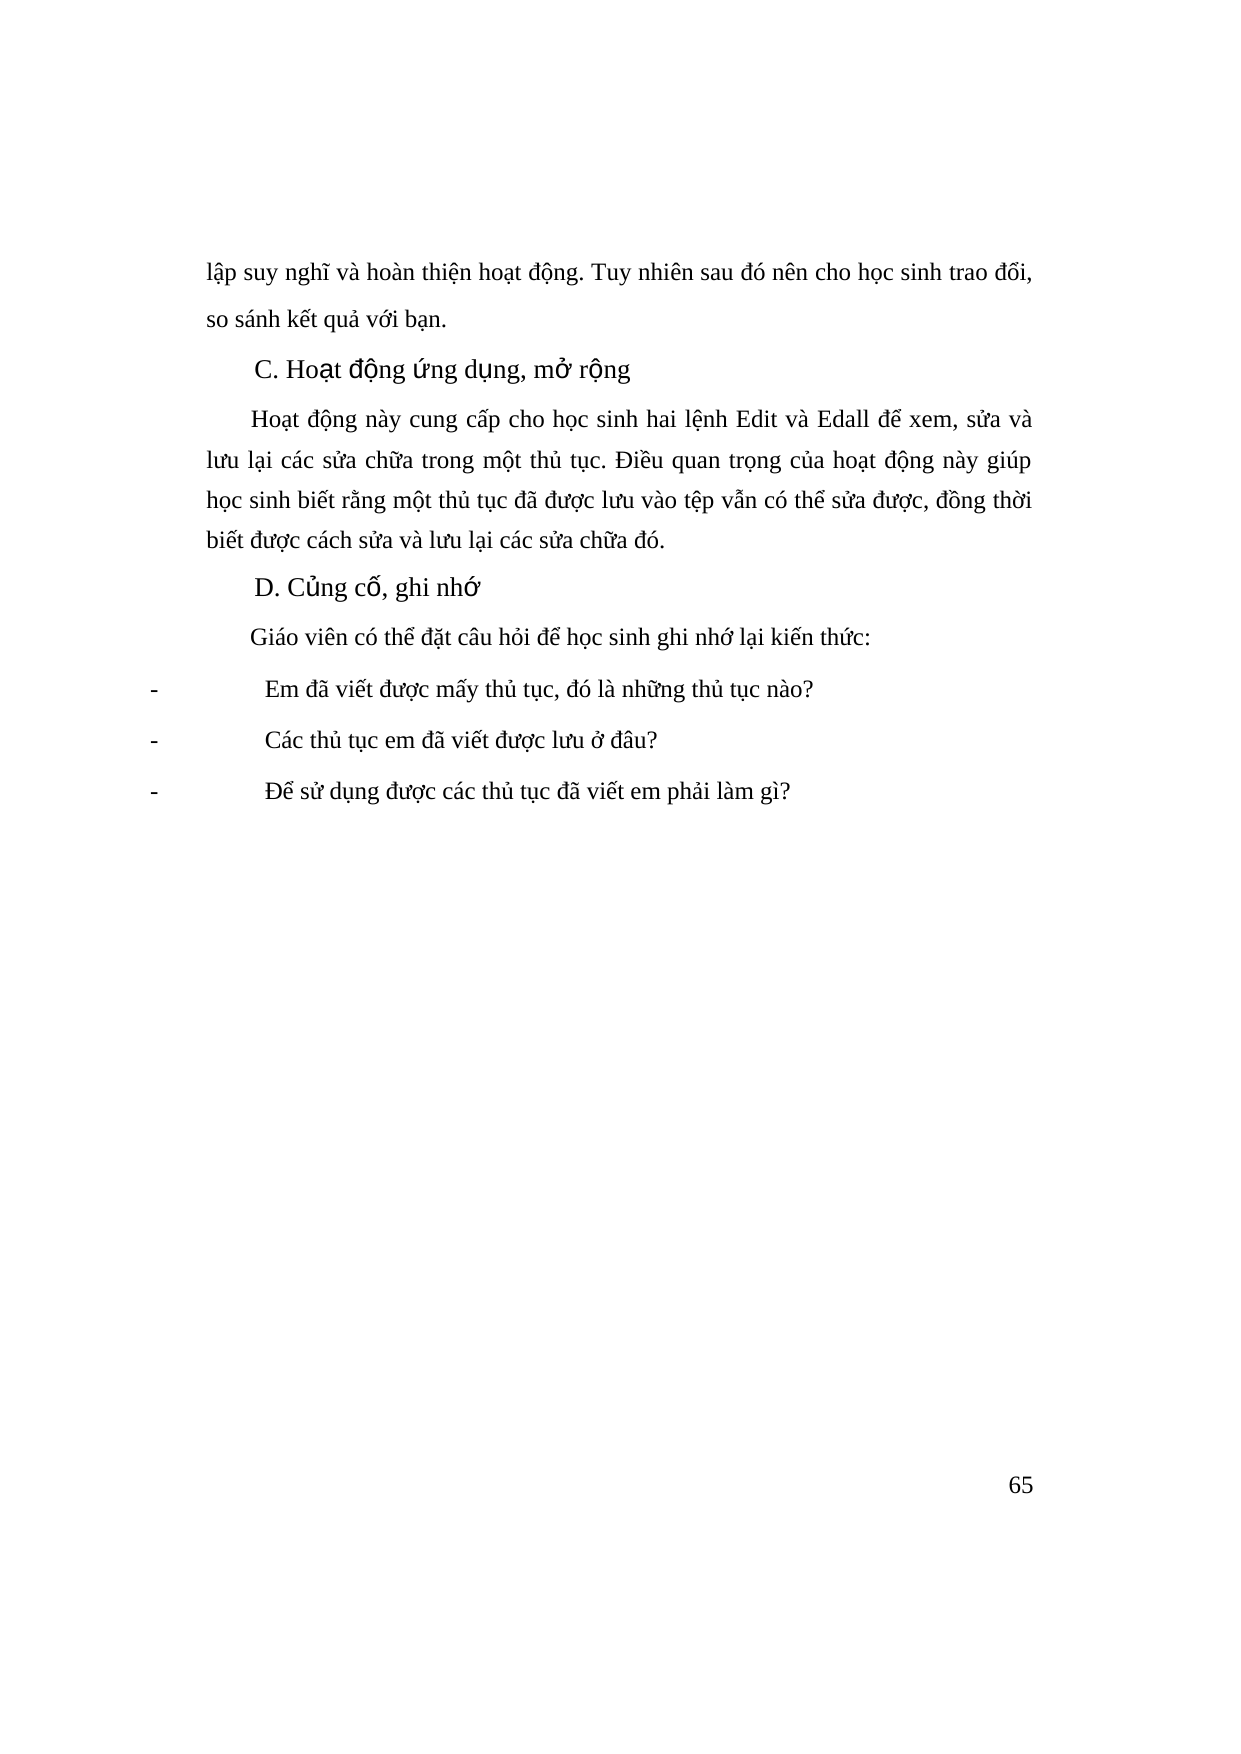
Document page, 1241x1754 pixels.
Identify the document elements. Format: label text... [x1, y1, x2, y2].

text 65 [1008, 1471, 1090, 1499]
text lập suy nghĩ và hoàn thiện hoạt động. Tuy nhiên sau đó nên cho học sinh trao đổi, so sánh kết quả với bạn. [206, 257, 1033, 333]
list Các thủ tục em đã viết được lưu ở đâu? [150, 725, 1090, 754]
list Em đã viết được mấy thủ tục, đó là những thủ tục nào? [150, 674, 1090, 702]
text C. Hoạt động ứng dụng, mở rộng [254, 353, 1090, 385]
list Để sử dụng được các thủ tục đã viết em phải làm gì? [150, 776, 1090, 805]
text D. Củng cố, ghi nhớ [254, 571, 1090, 602]
text Giáo viên có thể đặt câu hỏi để học sinh ghi nhớ lại kiến thức: [250, 622, 1090, 651]
text Hoạt động này cung cấp cho học sinh hai lệnh Edit và Edall để xem, sửa và lưu lại các sửa chữa trong một thủ tục. Điều quan trọng của hoạt động này giúp học sinh biết rằng một thủ tục đã được lưu vào tệp vẫn có thể sửa được, đồng thời biết được cách sửa và lưu lại các sửa chữa đó. [206, 404, 1033, 554]
